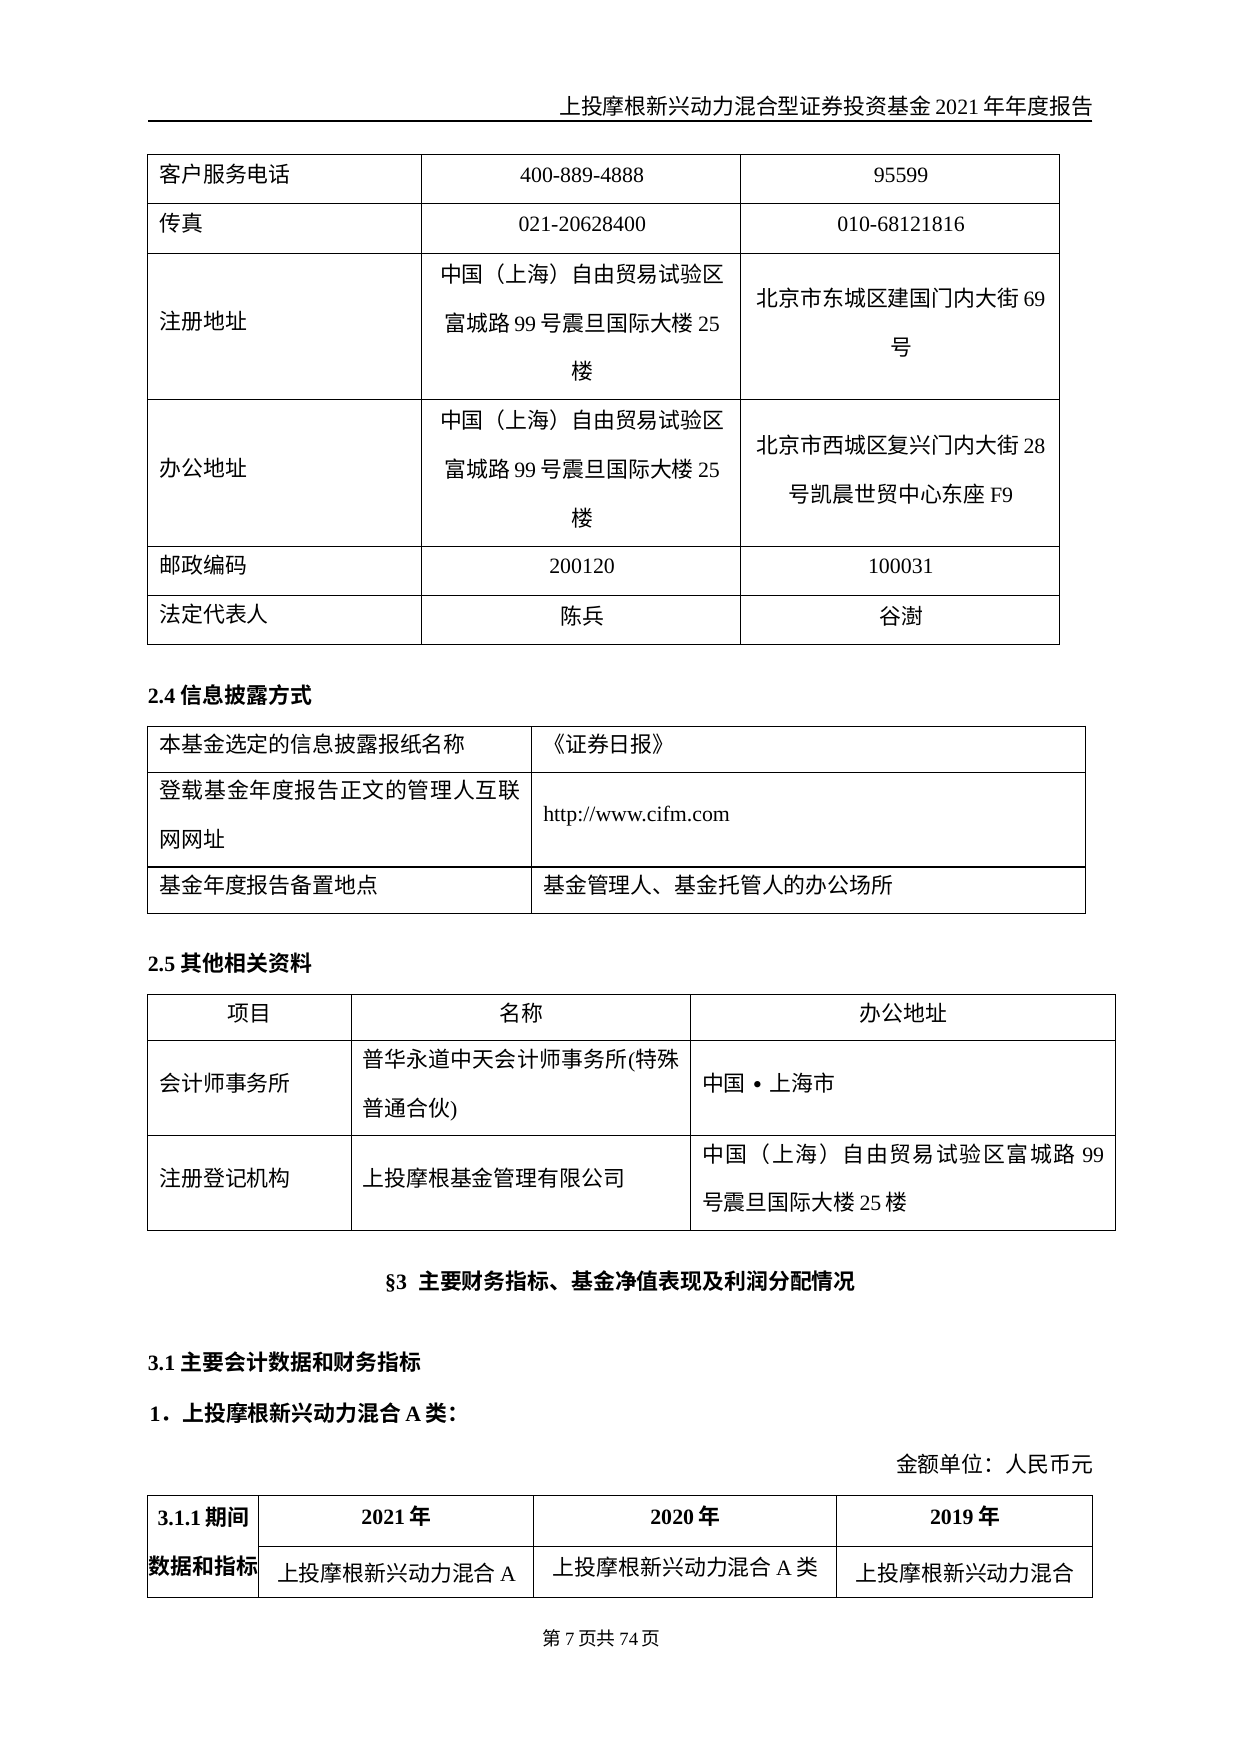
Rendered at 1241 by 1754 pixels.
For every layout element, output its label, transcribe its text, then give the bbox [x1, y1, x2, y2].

table_cell 法定代表人 [148, 596, 421, 644]
text 金额单位：人民币元 [149, 1447, 1092, 1479]
table_header 名称 [352, 995, 690, 1040]
table_header 《证券日报》 [532, 727, 1085, 772]
table_header 2021年 [259, 1496, 533, 1546]
table_cell 基金年度报告备置地点 [148, 868, 531, 912]
table_cell 中国 ∙ 上海市 [691, 1041, 1115, 1135]
table_cell 谷澍 [741, 596, 1059, 644]
table_cell 传真 [148, 204, 421, 252]
table_cell 办公地址 [148, 400, 421, 546]
table_cell 上投摩根新兴动力混合A类 [259, 1547, 533, 1597]
table_cell 基金管理人、基金托管人的办公场所 [532, 868, 1085, 912]
table_cell 北京市东城区建国门内大街69号 [741, 254, 1059, 399]
table_header 2020年 [534, 1496, 836, 1546]
table_cell 100031 [741, 547, 1059, 594]
subtitle 2.5 其他相关资料 [148, 946, 1092, 978]
table_cell 陈兵 [422, 596, 740, 644]
table_header 办公地址 [691, 995, 1115, 1040]
table_cell 中国（上海）自由贸易试验区富城路99号震旦国际大楼25楼 [691, 1136, 1115, 1230]
table_cell 注册地址 [148, 254, 421, 399]
table_cell 上投摩根新兴动力混合A类 [837, 1547, 1092, 1597]
table_cell 北京市西城区复兴门内大街28号凯晨世贸中心东座F9 [741, 400, 1059, 546]
subtitle §3 主要财务指标、基金净值表现及利润分配情况 [148, 1263, 1092, 1296]
table_header 3.1.1期间数据和指标 [148, 1496, 258, 1597]
table_cell 021-20628400 [422, 204, 740, 252]
table_header 本基金选定的信息披露报纸名称 [148, 727, 531, 772]
table_cell 中国（上海）自由贸易试验区富城路99号震旦国际大楼25楼 [422, 254, 740, 399]
subtitle 3.1 主要会计数据和财务指标 [148, 1344, 1092, 1377]
table_cell 010-68121816 [741, 204, 1059, 252]
table_header 2019年 [837, 1496, 1092, 1546]
table_cell 登载基金年度报告正文的管理人互联网网址 [148, 773, 531, 866]
table_cell 邮政编码 [148, 547, 421, 594]
table_cell 95599 [741, 155, 1059, 203]
table_header 项目 [148, 995, 351, 1040]
table_cell 会计师事务所 [148, 1041, 351, 1135]
table_cell 普华永道中天会计师事务所(特殊普通合伙) [352, 1041, 690, 1135]
table_cell http://www.cifm.com [532, 773, 1085, 866]
table_cell 注册登记机构 [148, 1136, 351, 1230]
table_cell 客户服务电话 [148, 155, 421, 203]
table_cell 400-889-4888 [422, 155, 740, 203]
table_cell 上投摩根基金管理有限公司 [352, 1136, 690, 1230]
subtitle 2.4 信息披露方式 [148, 677, 1092, 710]
table_cell 上投摩根新兴动力混合A类 [534, 1547, 836, 1597]
table_cell 中国（上海）自由贸易试验区富城路99号震旦国际大楼25楼 [422, 400, 740, 546]
text 1．上投摩根新兴动力混合A类： [149, 1396, 1049, 1428]
table_cell 200120 [422, 547, 740, 594]
